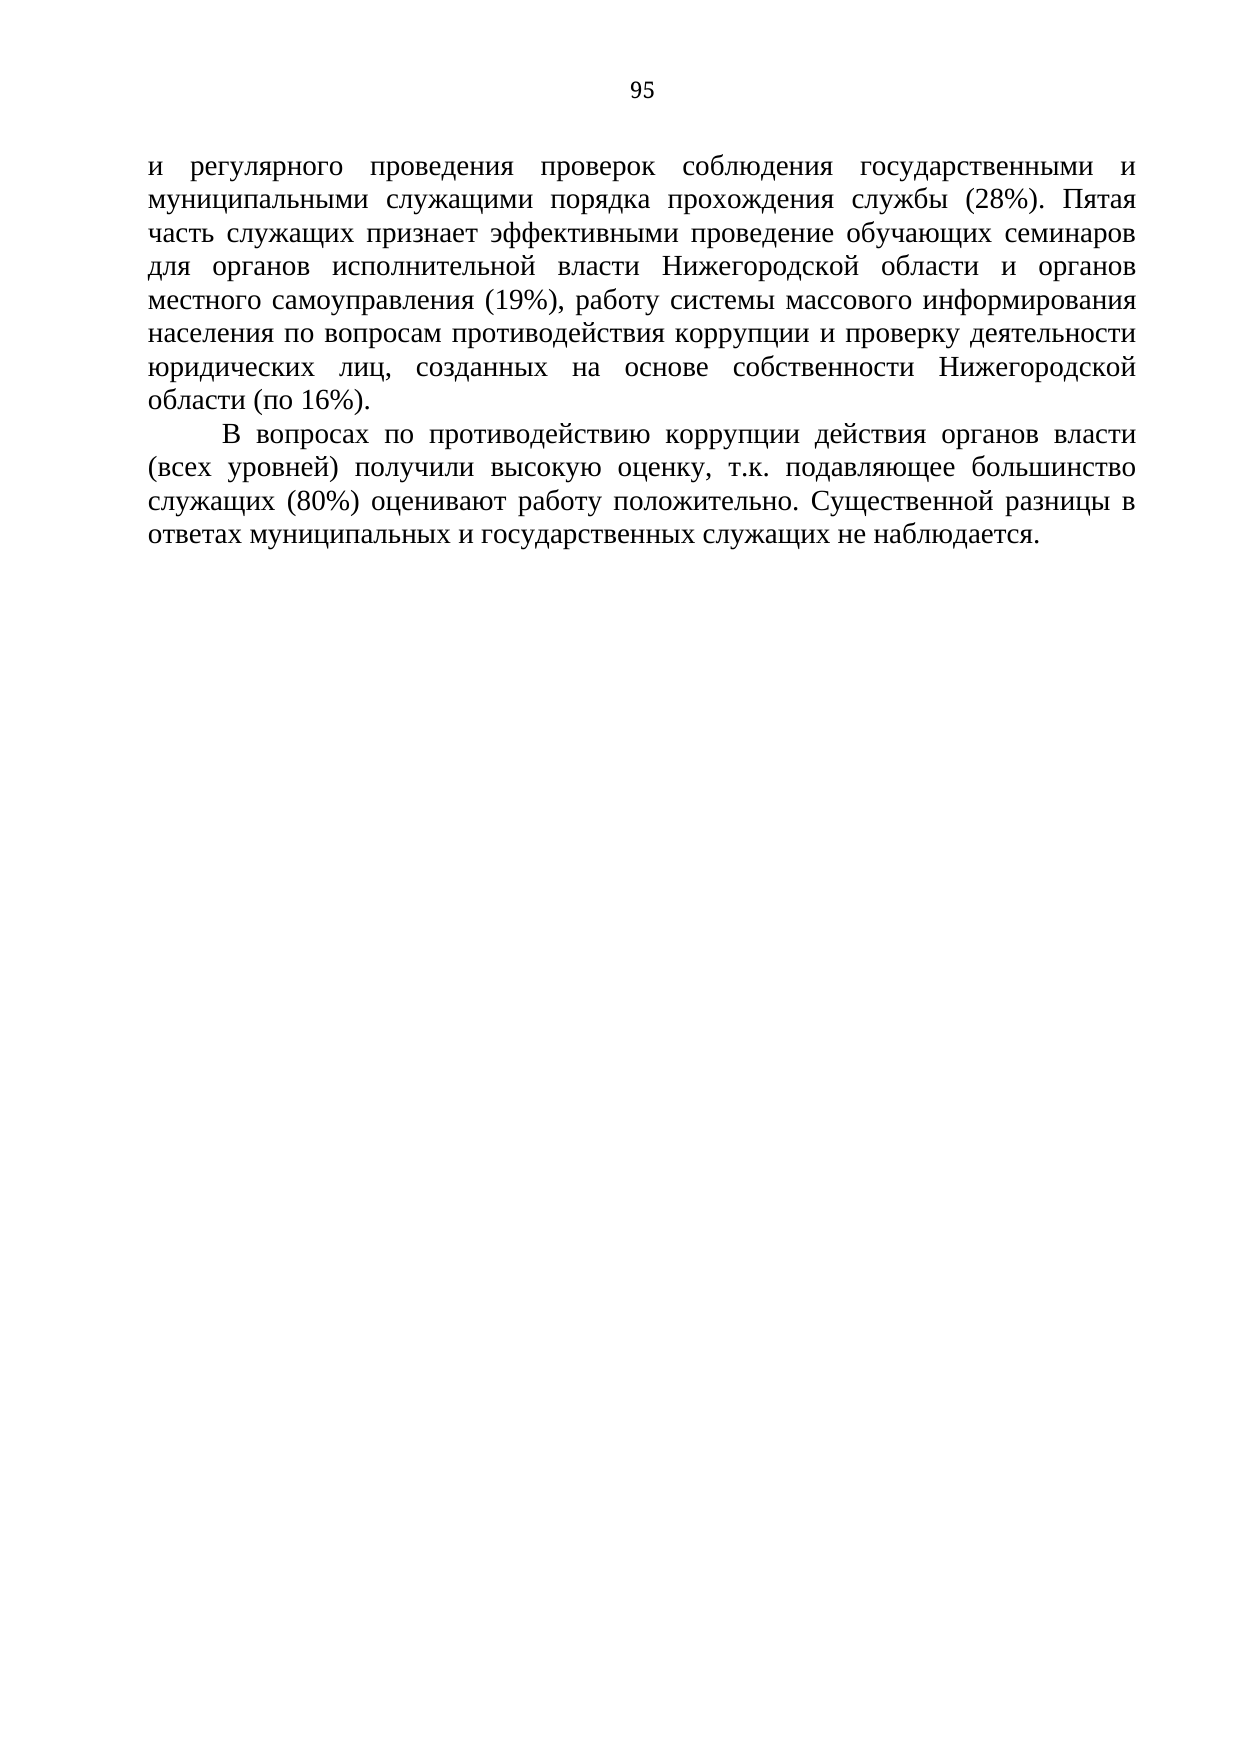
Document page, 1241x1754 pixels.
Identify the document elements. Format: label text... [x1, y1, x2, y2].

text В вопросах по противодействию коррупции действия органов власти (всех уровней) получили высокую оценку, т.к. подавляющее большинство служащих (80%) оценивают работу положительно. Существенной разницы в ответах муниципальных и государственных служащих не наблюдается. [148, 416, 1137, 550]
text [148, 148, 1137, 416]
